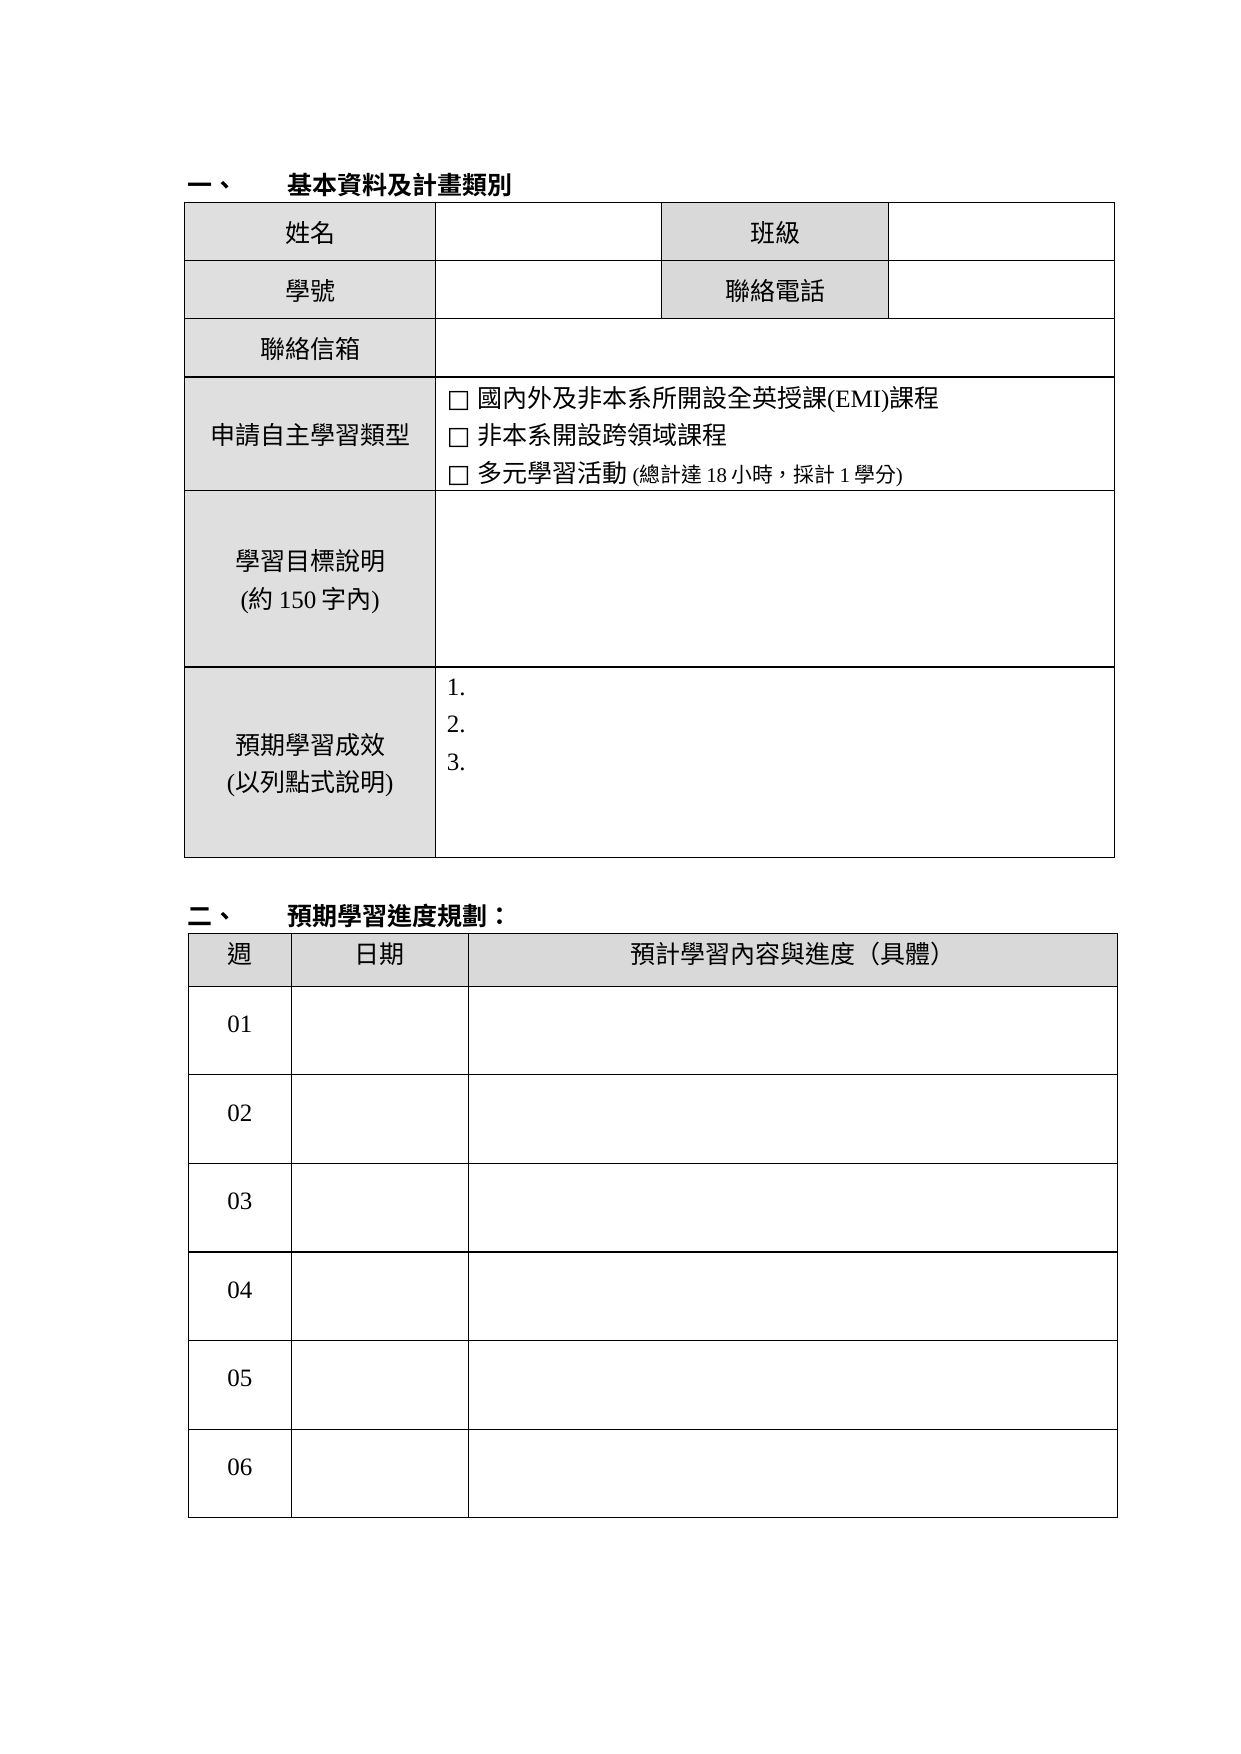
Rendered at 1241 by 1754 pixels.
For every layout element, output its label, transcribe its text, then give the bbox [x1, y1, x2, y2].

table_cell 申請自主學習類型 [185, 378, 435, 490]
table_cell 06 [189, 1430, 291, 1517]
table_cell [292, 987, 468, 1074]
table_cell [469, 1164, 1117, 1251]
table_cell □ 國內外及非本系所開設全英授課(EMI)課程 □ 非本系開設跨領域課程 □ 多元學習活動 (總計達18小時，採計1學分) [436, 378, 1114, 490]
table_cell [469, 1430, 1117, 1517]
table_cell 預期學習成效 (以列點式說明) [185, 668, 435, 857]
table_cell 02 [189, 1075, 291, 1163]
table_header 日期 [292, 934, 468, 986]
table_cell 04 [189, 1253, 291, 1340]
table_cell 學習目標說明 (約150字內) [185, 491, 435, 666]
table_cell [292, 1075, 468, 1163]
table_cell [469, 1341, 1117, 1428]
table_cell [469, 987, 1117, 1074]
table_cell 03 [189, 1164, 291, 1251]
table_header 班級 [662, 203, 888, 260]
table_header 週 [189, 934, 291, 986]
list 基本資料及計畫類別 [187, 164, 1053, 202]
table_cell [436, 491, 1114, 666]
table_header [436, 203, 661, 260]
table_header 姓名 [185, 203, 435, 260]
table_cell [292, 1341, 468, 1428]
table_cell 聯絡電話 [662, 261, 888, 318]
list 預期學習進度規劃： [187, 896, 1053, 933]
table_header 預計學習內容與進度（具體） [469, 934, 1117, 986]
table_cell [469, 1075, 1117, 1163]
table_cell 01 [189, 987, 291, 1074]
table_cell [436, 261, 661, 318]
table_cell 學號 [185, 261, 435, 318]
table_cell [889, 261, 1114, 318]
table_cell 聯絡信箱 [185, 319, 435, 376]
table_cell [436, 668, 1114, 857]
table_cell [469, 1253, 1117, 1340]
table_header [889, 203, 1114, 260]
table_cell [436, 319, 1114, 376]
table_cell 05 [189, 1341, 291, 1428]
table_cell [292, 1253, 468, 1340]
table_cell [292, 1164, 468, 1251]
table_cell [292, 1430, 468, 1517]
